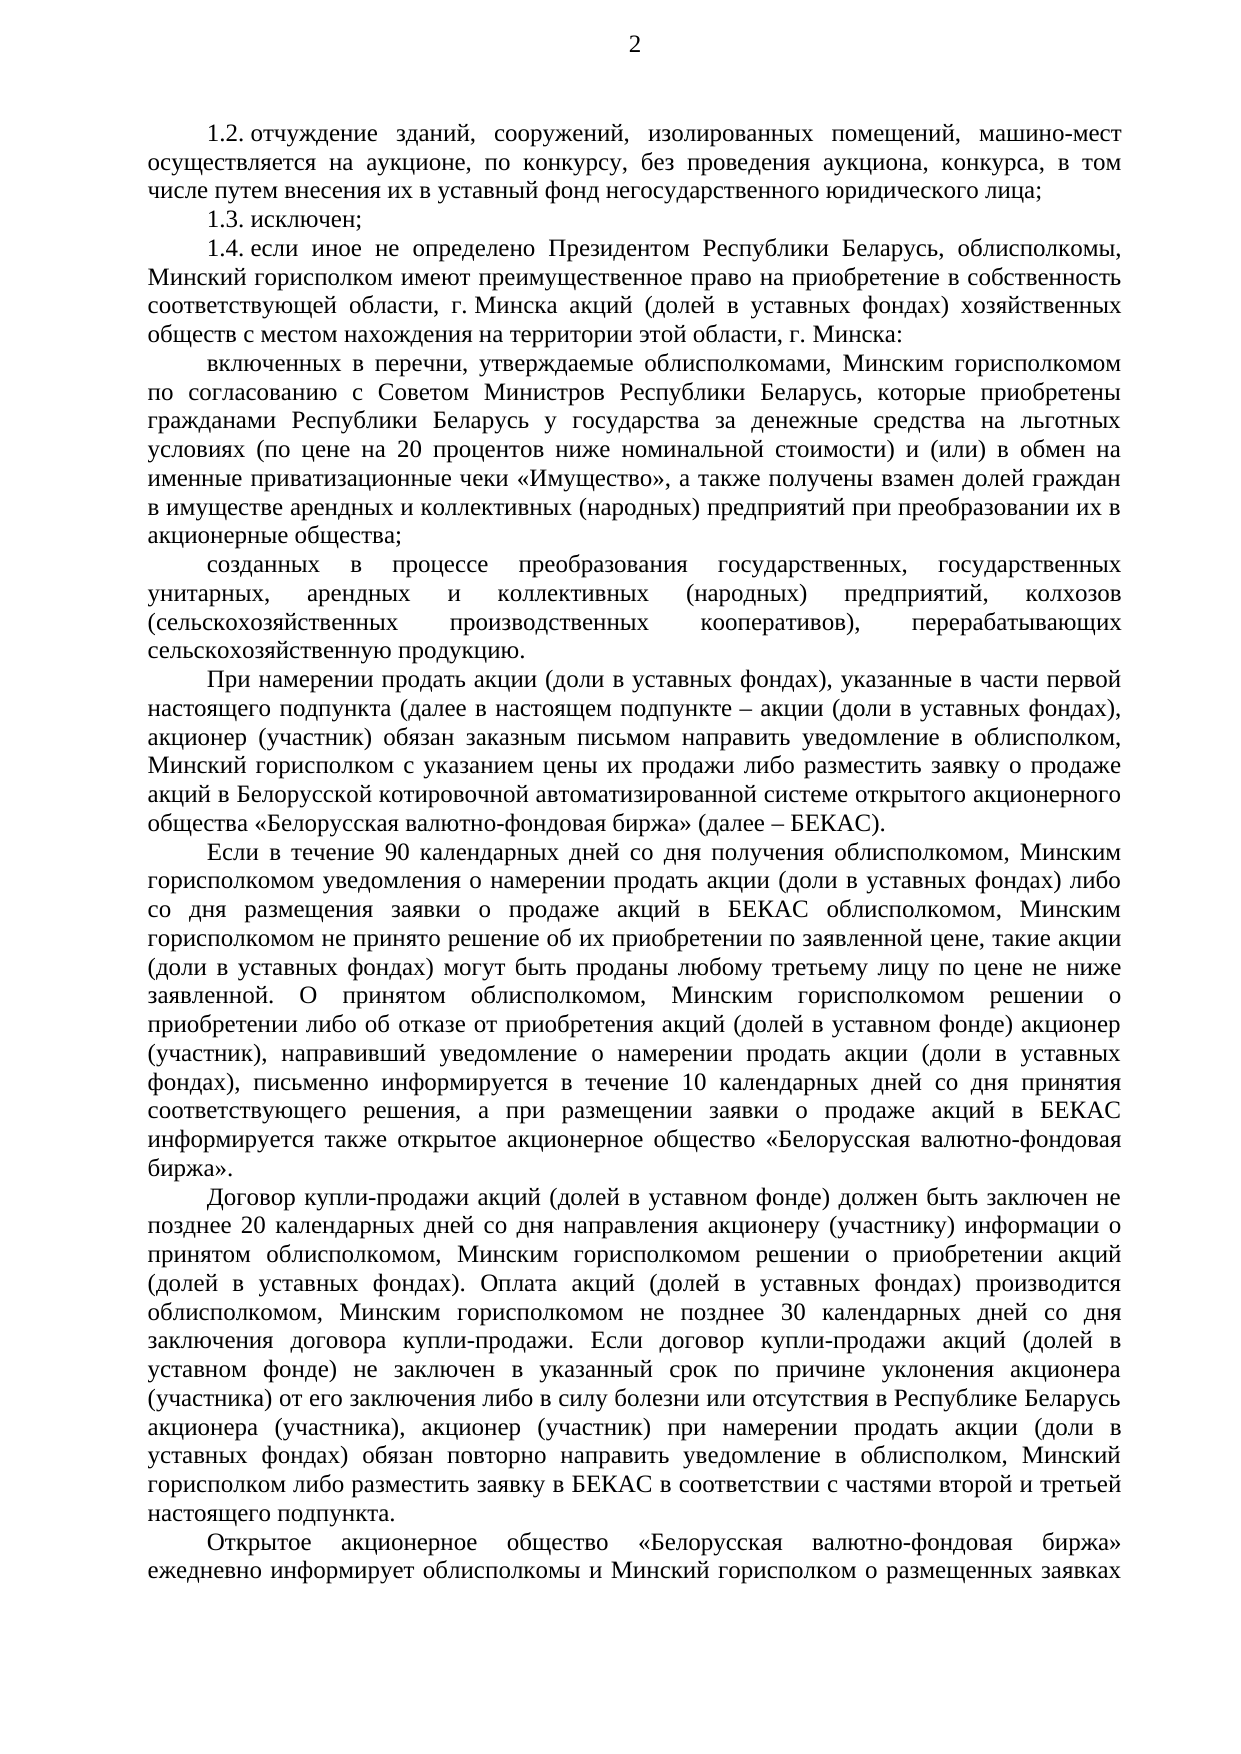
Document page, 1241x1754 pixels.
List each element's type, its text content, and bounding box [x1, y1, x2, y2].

text 1.2. отчуждение зданий, сооружений, изолированных помещений, машино-мест осуществляется на аукционе, по конкурсу, без проведения аукциона, конкурса, в том числе путем внесения их в уставный фонд негосударственного юридического лица; [147, 118, 1122, 204]
text Договор купли-продажи акций (долей в уставном фонде) должен быть заключен не позднее 20 календарных дней со дня направления акционеру (участнику) информации о принятом облисполкомом, Минским горисполкомом решении о приобретении акций (долей в уставных фондах). Оплата акций (долей в уставных фондах) производится облисполкомом, Минским горисполкомом не позднее 30 календарных дней со дня заключения договора купли-продажи. Если договор купли-продажи акций (долей в уставном фонде) не заключен в указанный срок по причине уклонения акционера (участника) от его заключения либо в силу болезни или отсутствия в Республике Беларусь акционера (участника), акционер (участник) при намерении продать акции (доли в уставных фондах) обязан повторно направить уведомление в облисполком, Минский горисполком либо разместить заявку в БЕКАС в соответствии с частями второй и третьей настоящего подпункта. [147, 1182, 1122, 1527]
text включенных в перечни, утверждаемые облисполкомами, Минским горисполкомом по согласованию с Советом Министров Республики Беларусь, которые приобретены гражданами Республики Беларусь у государства за денежные средства на льготных условиях (по цене на 20 процентов ниже номинальной стоимости) и (или) в обмен на именные приватизационные чеки «Имущество», а также получены взамен долей граждан в имуществе арендных и коллективных (народных) предприятий при преобразовании их в акционерные общества; [147, 348, 1122, 549]
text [147, 1527, 1122, 1584]
text созданных в процессе преобразования государственных, государственных унитарных, арендных и коллективных (народных) предприятий, колхозов (сельскохозяйственных производственных кооперативов), перерабатывающих сельскохозяйственную продукцию. [147, 549, 1122, 664]
text 1.4. если иное не определено Президентом Республики Беларусь, облисполкомы, Минский горисполком имеют преимущественное право на приобретение в собственность соответствующей области, г. Минска акций (долей в уставных фондах) хозяйственных обществ с местом нахождения на территории этой области, г. Минска: [147, 233, 1122, 348]
text При намерении продать акции (доли в уставных фондах), указанные в части первой настоящего подпункта (далее в настоящем подпункте – акции (доли в уставных фондах), акционер (участник) обязан заказным письмом направить уведомление в облисполком, Минский горисполком с указанием цены их продажи либо разместить заявку о продаже акций в Белорусской котировочной автоматизированной системе открытого акционерного общества «Белорусская валютно-фондовая биржа» (далее – БЕКАС). [147, 664, 1122, 837]
text 1.3. исключен; [147, 204, 1122, 233]
text Если в течение 90 календарных дней со дня получения облисполкомом, Минским горисполкомом уведомления о намерении продать акции (доли в уставных фондах) либо со дня размещения заявки о продаже акций в БЕКАС облисполкомом, Минским горисполкомом не принято решение об их приобретении по заявленной цене, такие акции (доли в уставных фондах) могут быть проданы любому третьему лицу по цене не ниже заявленной. О принятом облисполкомом, Минским горисполкомом решении о приобретении либо об отказе от приобретения акций (долей в уставном фонде) акционер (участник), направивший уведомление о намерении продать акции (доли в уставных фондах), письменно информируется в течение 10 календарных дней со дня принятия соответствующего решения, а при размещении заявки о продаже акций в БЕКАС информируется также открытое акционерное общество «Белорусская валютно-фондовая биржа». [147, 837, 1122, 1182]
